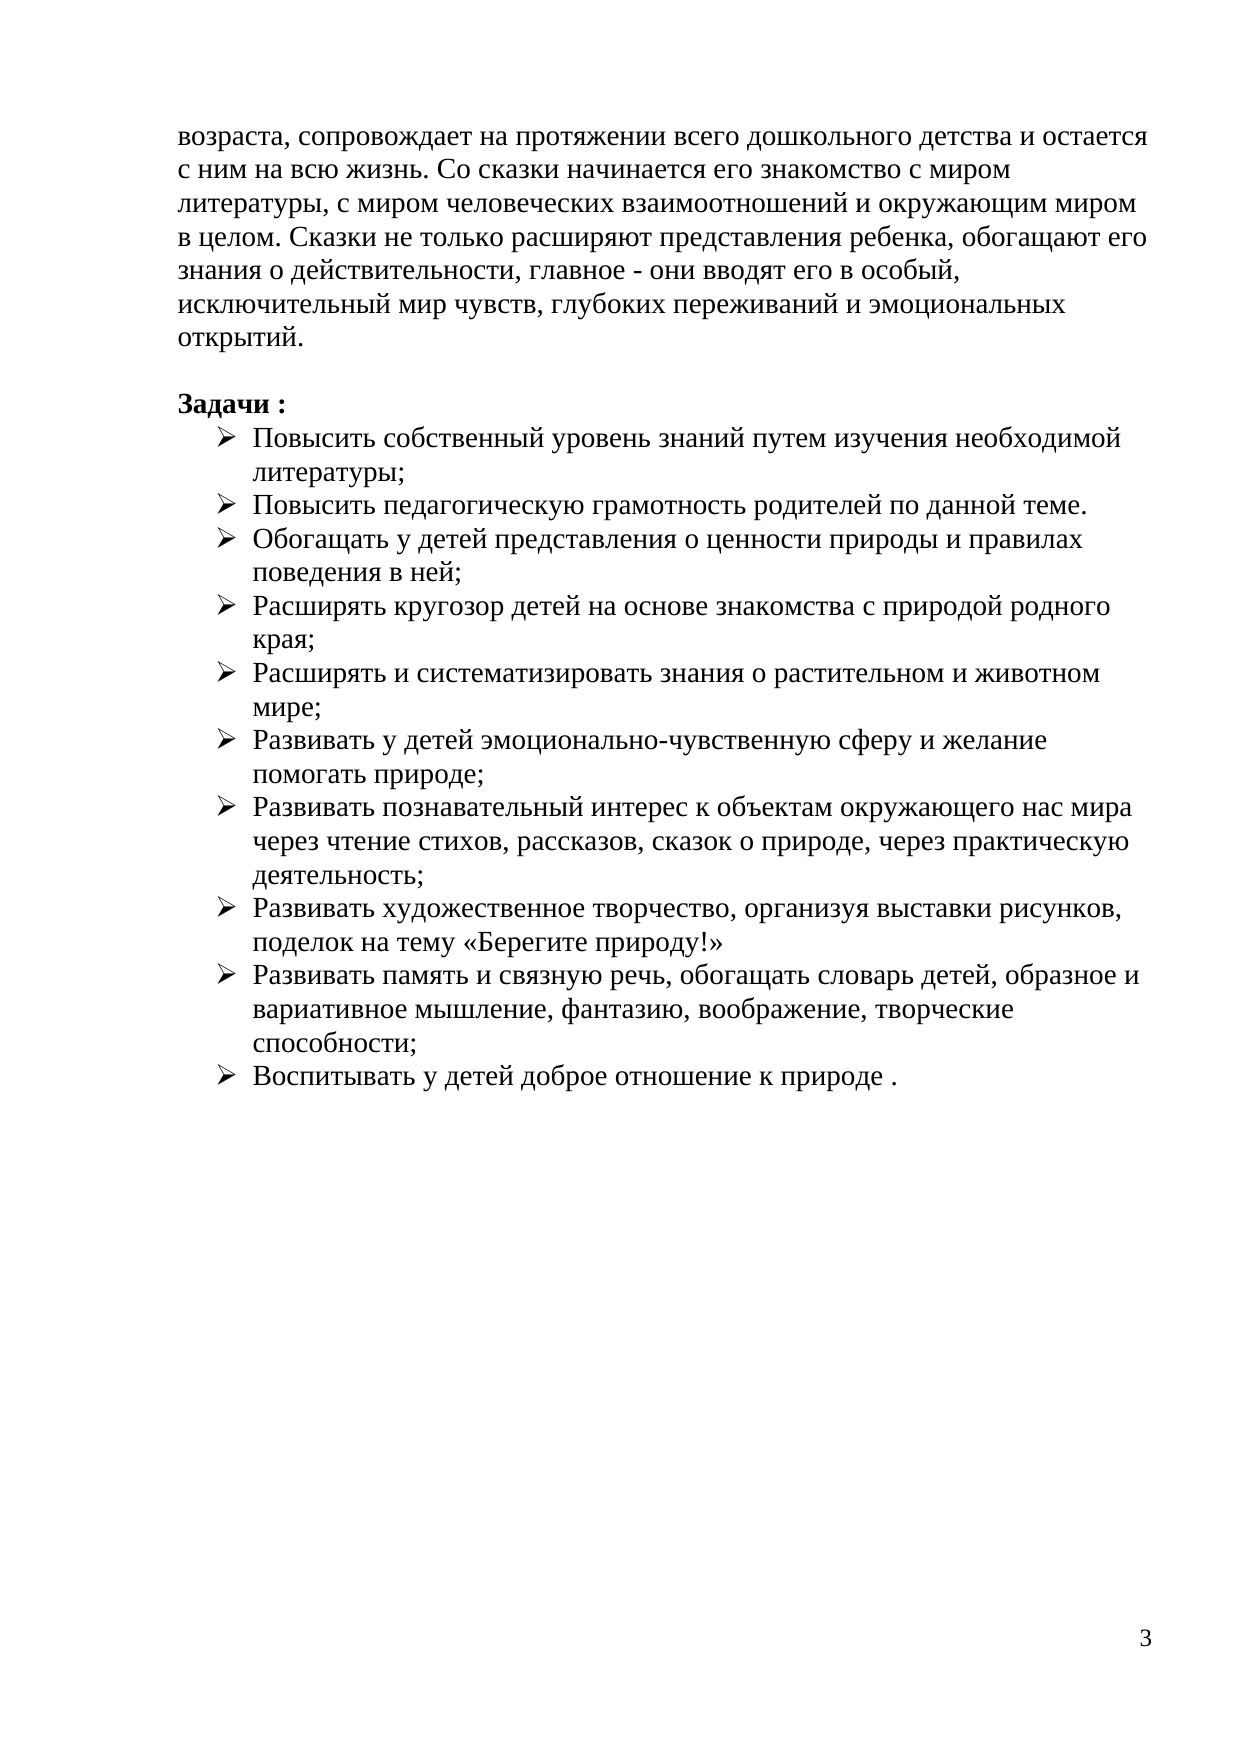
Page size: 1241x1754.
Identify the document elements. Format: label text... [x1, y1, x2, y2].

list Расширять и систематизировать знания о растительном и животном мире; [215, 655, 1152, 722]
list Развивать познавательный интерес к объектам окружающего нас мира через чтение стихов, рассказов, сказок о природе, через практическую деятельность; [215, 789, 1152, 890]
list Повысить педагогическую грамотность родителей по данной теме. [215, 487, 1152, 521]
list Развивать художественное творчество, организуя выставки рисунков, поделок на тему «Берегите природу!» [215, 890, 1152, 957]
list Повысить собственный уровень знаний путем изучения необходимой литературы; [215, 420, 1152, 487]
list Развивать память и связную речь, обогащать словарь детей, образное и вариативное мышление, фантазию, воображение, творческие способности; [215, 957, 1152, 1058]
text Задачи : [177, 386, 1152, 420]
list Воспитывать у детей доброе отношение к природе . [215, 1058, 1152, 1092]
list Развивать у детей эмоционально-чувственную сферу и желание помогать природе; [215, 722, 1152, 789]
list Обогащать у детей представления о ценности природы и правилах поведения в ней; [215, 521, 1152, 588]
list Расширять кругозор детей на основе знакомства с природой родного края; [215, 588, 1152, 655]
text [177, 118, 1152, 353]
